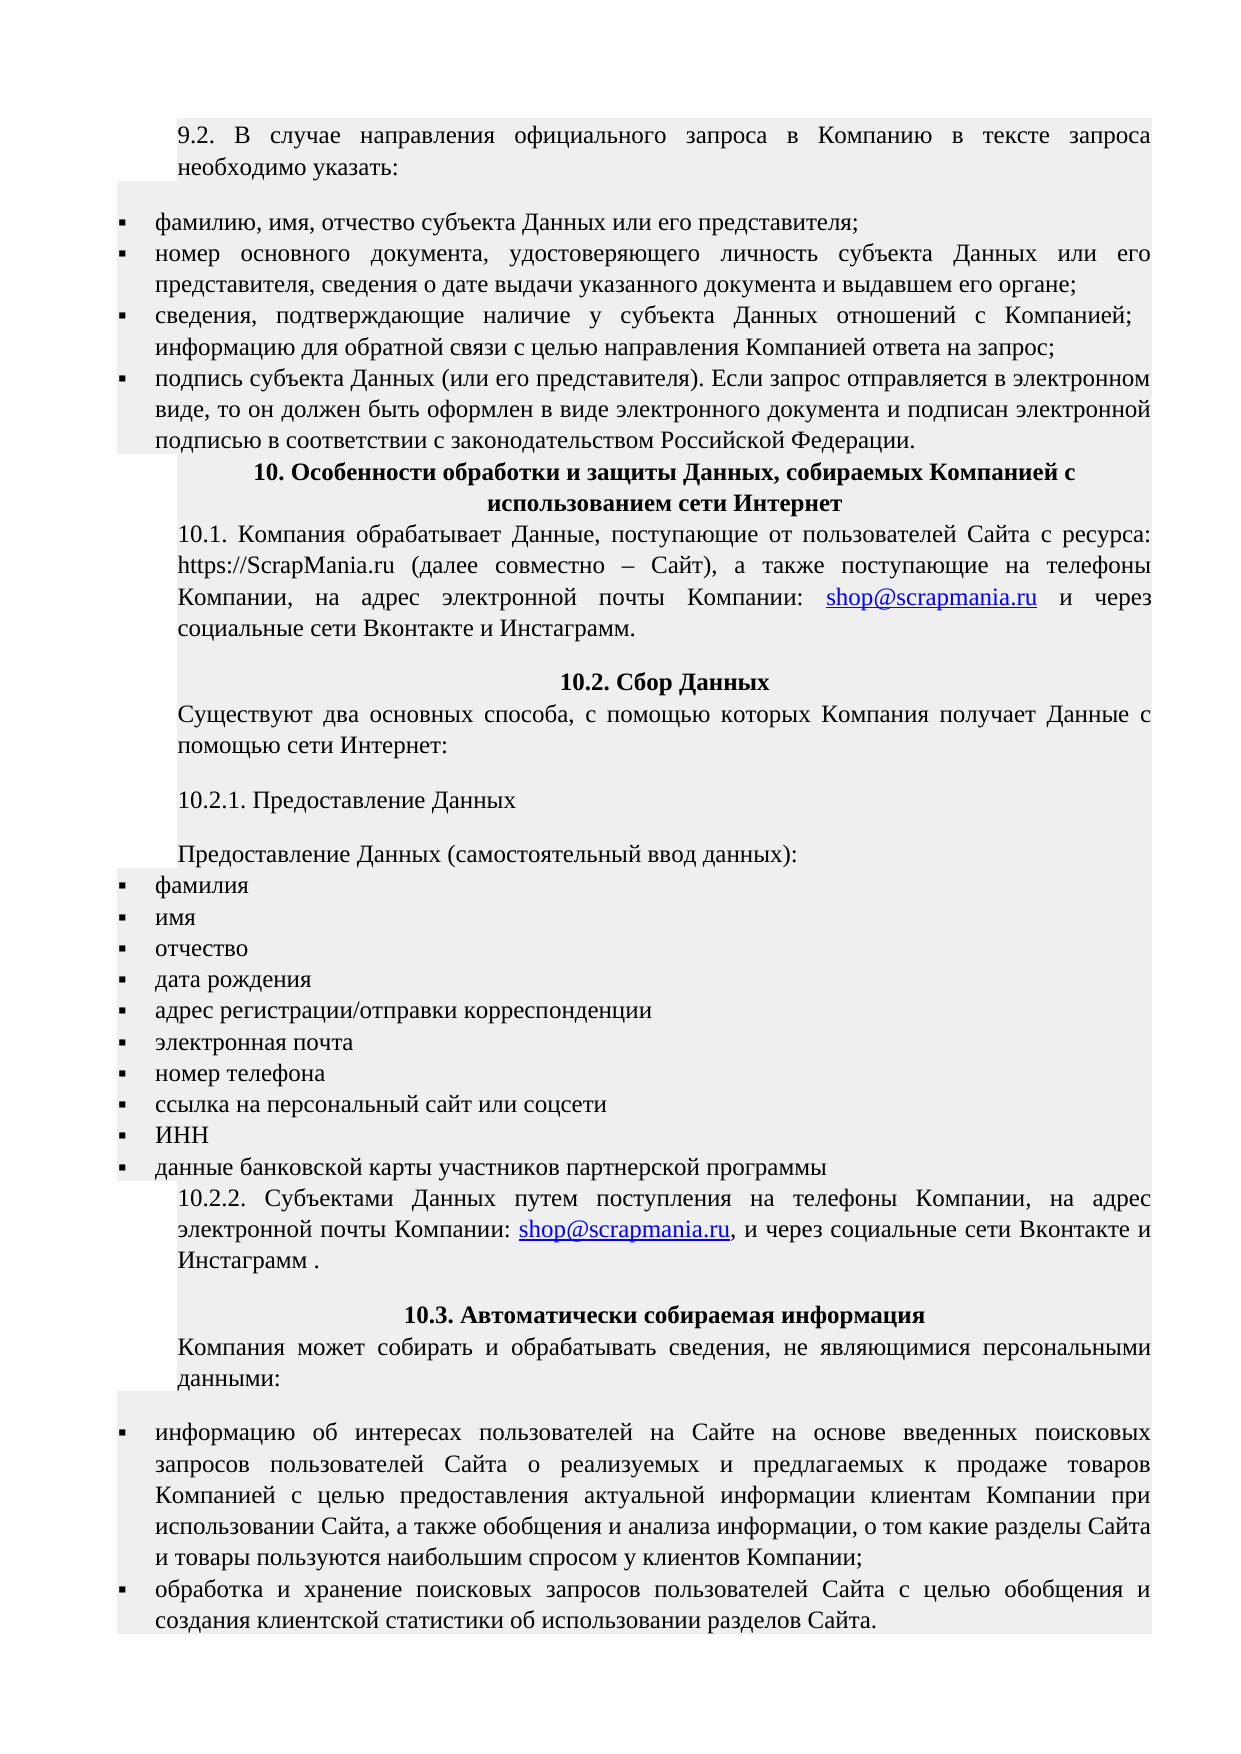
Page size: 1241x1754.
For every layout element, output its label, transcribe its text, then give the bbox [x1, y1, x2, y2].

text Предоставление Данных (самостоятельный ввод данных): [177, 837, 1152, 868]
text 10.2. Сбор Данных [177, 665, 1152, 696]
list отчество [117, 931, 1152, 962]
list дата рождения [117, 962, 1152, 993]
text 10.2.2. Субъектами Данных путем поступления на телефоны Компании, на адрес электронной почты Компании: shop@scrapmania.ru, и через социальные сети Вконтакте и Инстаграмм . [177, 1181, 1152, 1274]
list ИНН [117, 1118, 1152, 1149]
list сведения, подтверждающие наличие у субъекта Данных отношений с Компанией; информацию для обратной связи с целью направления Компанией ответа на запрос; [117, 298, 1152, 360]
text 10. Особенности обработки и защиты Данных, собираемых Компанией с использованием сети Интернет [177, 454, 1152, 517]
list обработка и хранение поисковых запросов пользователей Сайта с целью обобщения и создания клиентской статистики об использовании разделов Сайта. [117, 1571, 1152, 1634]
list фамилию, имя, отчество субъекта Данных или его представителя; [117, 204, 1152, 235]
list подпись субъекта Данных (или его представителя). Если запрос отправляется в электронном виде, то он должен быть оформлен в виде электронного документа и подписан электронной подписью в соответствии с законодательством Российской Федерации. [117, 360, 1152, 454]
list номер телефона [117, 1056, 1152, 1087]
text Компания может собирать и обрабатывать сведения, не являющимися персональными данными: [177, 1329, 1152, 1392]
text 9.2. В случае направления официального запроса в Компанию в тексте запроса необходимо указать: [177, 118, 1152, 181]
list данные банковской карты участников партнерской программы [117, 1149, 1152, 1181]
list электронная почта [117, 1024, 1152, 1056]
list адрес регистрации/отправки корреспонденции [117, 993, 1152, 1024]
list информацию об интересах пользователей на Сайте на основе введенных поисковых запросов пользователей Сайта о реализуемых и предлагаемых к продаже товаров Компанией с целью предоставления актуальной информации клиентам Компании при использовании Сайта, а также обобщения и анализа информации, о том какие разделы Сайта и товары пользуются наибольшим спросом у клиентов Компании; [117, 1415, 1152, 1571]
text Существуют два основных способа, с помощью которых Компания получает Данные с помощью сети Интернет: [177, 696, 1152, 759]
list номер основного документа, удостоверяющего личность субъекта Данных или его представителя, сведения о дате выдачи указанного документа и выдавшем его органе; [117, 235, 1152, 298]
text 10.3. Автоматически собираемая информация [177, 1298, 1152, 1329]
text 10.1. Компания обрабатывает Данные, поступающие от пользователей Cайта с ресурса: https://ScrapMania.ru (далее совместно – Cайт), а также поступающие на телефоны Компании, на адрес электронной почты Компании: shop@scrapmania.ru и через социальные сети Вконтакте и Инстаграмм. [177, 517, 1152, 642]
list ссылка на персональный сайт или соцсети [117, 1087, 1152, 1118]
list фамилия [117, 868, 1152, 899]
text 10.2.1. Предоставление Данных [177, 782, 1152, 813]
list имя [117, 899, 1152, 931]
